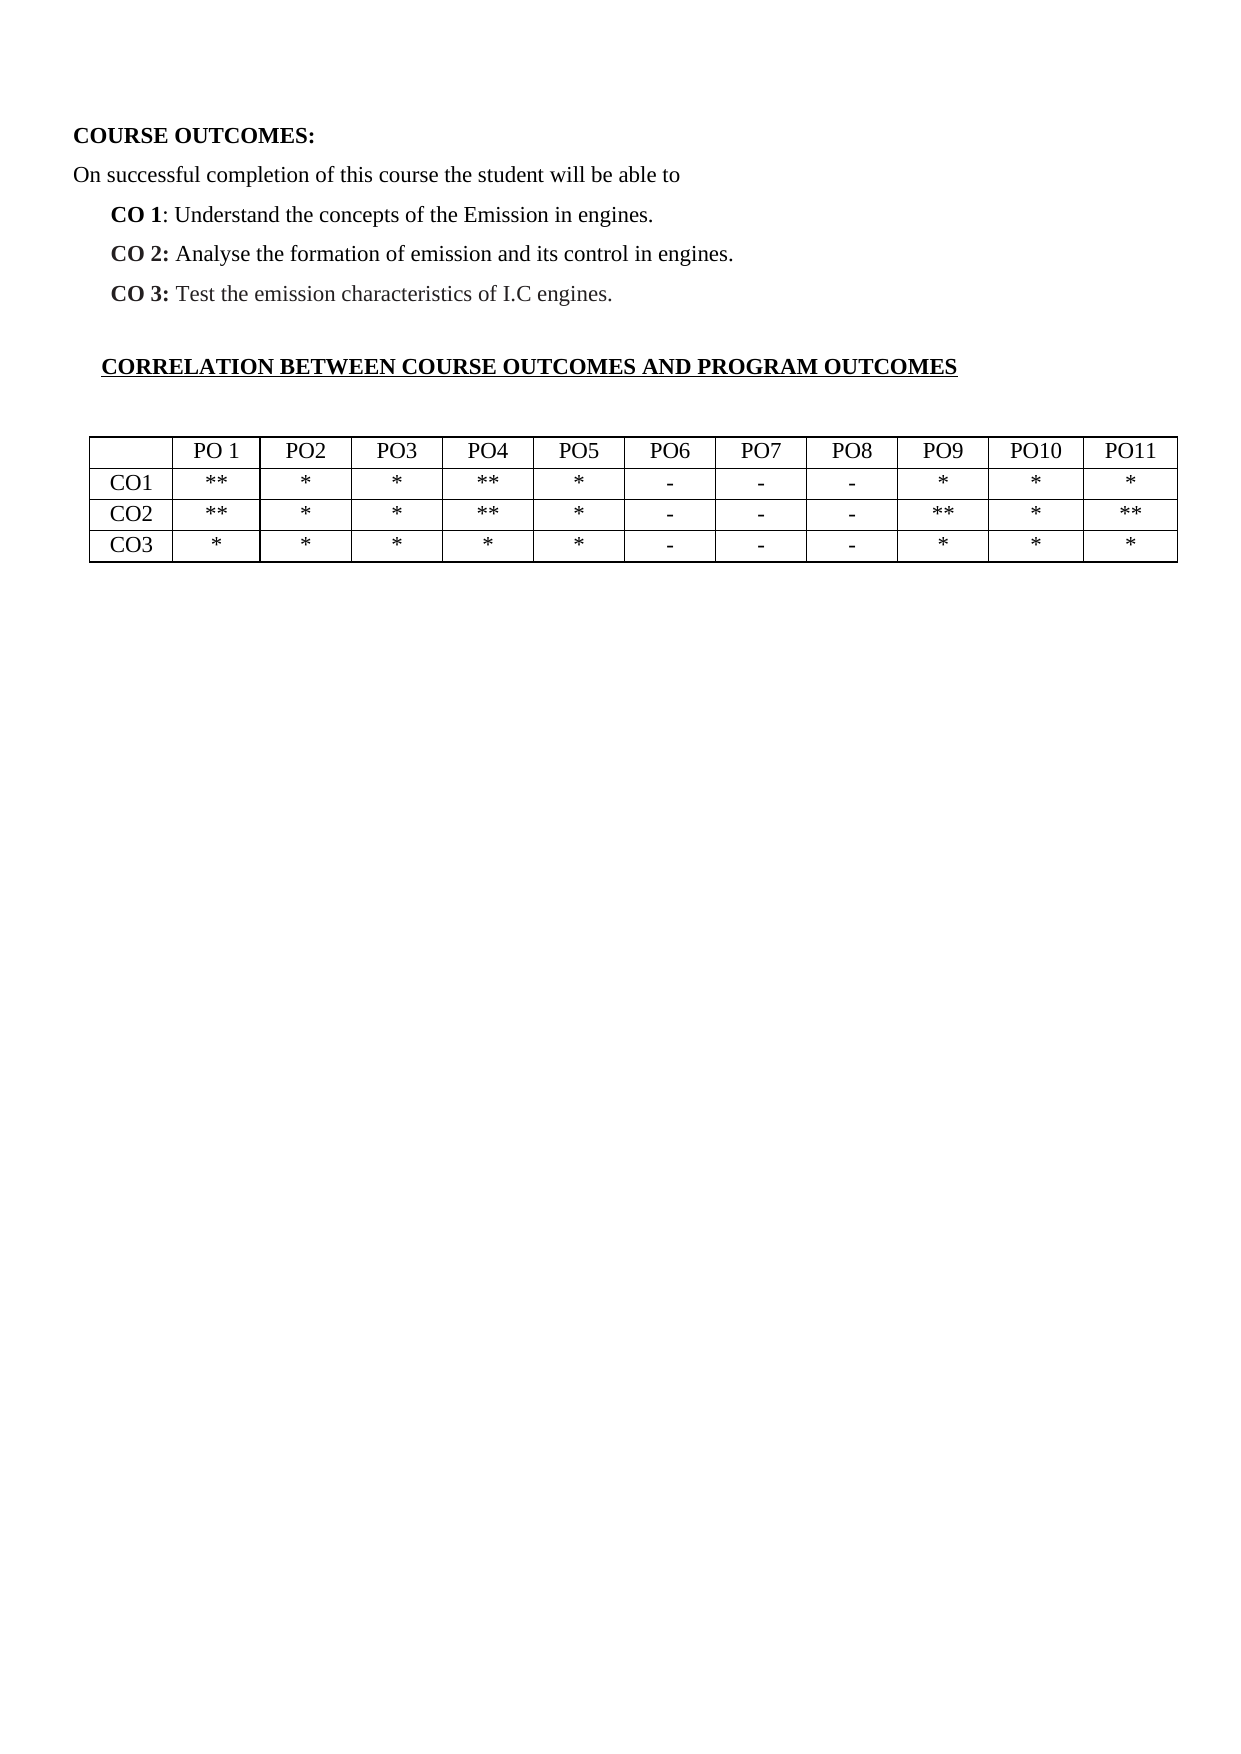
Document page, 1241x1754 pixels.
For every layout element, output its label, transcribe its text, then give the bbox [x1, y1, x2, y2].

list CO 2: Analyse the formation of emission and its control in engines. [110, 240, 1167, 267]
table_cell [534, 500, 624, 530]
table_header [90, 438, 172, 468]
list CO 1: Understand the concepts of the Emission in engines. [110, 201, 1167, 227]
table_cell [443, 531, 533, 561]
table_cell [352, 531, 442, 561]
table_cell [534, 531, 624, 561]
table_header PO3 [352, 438, 442, 468]
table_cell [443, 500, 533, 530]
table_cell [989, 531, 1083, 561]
table_cell * [898, 469, 988, 499]
table_cell CO1 [90, 469, 172, 499]
text On successful completion of this course the student will be able to [73, 161, 1167, 188]
table_header PO6 [625, 438, 715, 468]
table_header PO2 [261, 438, 351, 468]
table_cell - [625, 469, 715, 499]
table_header PO8 [807, 438, 897, 468]
text COURSE OUTCOMES: [73, 122, 1167, 148]
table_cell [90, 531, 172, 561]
table_cell * [261, 469, 351, 499]
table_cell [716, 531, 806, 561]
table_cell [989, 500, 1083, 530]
table_header PO9 [898, 438, 988, 468]
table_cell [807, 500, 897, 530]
table_cell * [352, 469, 442, 499]
list CO 3: Test the emission characteristics of I.C engines. [110, 280, 1167, 306]
table_cell * [261, 500, 351, 530]
table_cell ** [173, 500, 259, 530]
list CORRELATION BETWEEN COURSE OUTCOMES AND PROGRAM OUTCOMES [101, 353, 1167, 379]
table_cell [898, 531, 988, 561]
table_header PO 1 [173, 438, 259, 468]
table_header PO4 [443, 438, 533, 468]
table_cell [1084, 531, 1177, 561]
table_cell - [716, 469, 806, 499]
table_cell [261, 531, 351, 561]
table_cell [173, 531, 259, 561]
table_cell * [1084, 469, 1177, 499]
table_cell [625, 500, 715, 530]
table_header PO7 [716, 438, 806, 468]
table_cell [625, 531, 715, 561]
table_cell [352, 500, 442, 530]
table_header PO11 [1084, 438, 1177, 468]
table_cell ** [173, 469, 259, 499]
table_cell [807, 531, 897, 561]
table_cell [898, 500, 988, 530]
table_cell CO2 [90, 500, 172, 530]
table_cell * [989, 469, 1083, 499]
table_header PO5 [534, 438, 624, 468]
table_cell ** [443, 469, 533, 499]
table_cell * [534, 469, 624, 499]
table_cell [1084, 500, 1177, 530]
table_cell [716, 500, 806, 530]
table_header PO10 [989, 438, 1083, 468]
table_cell - [807, 469, 897, 499]
